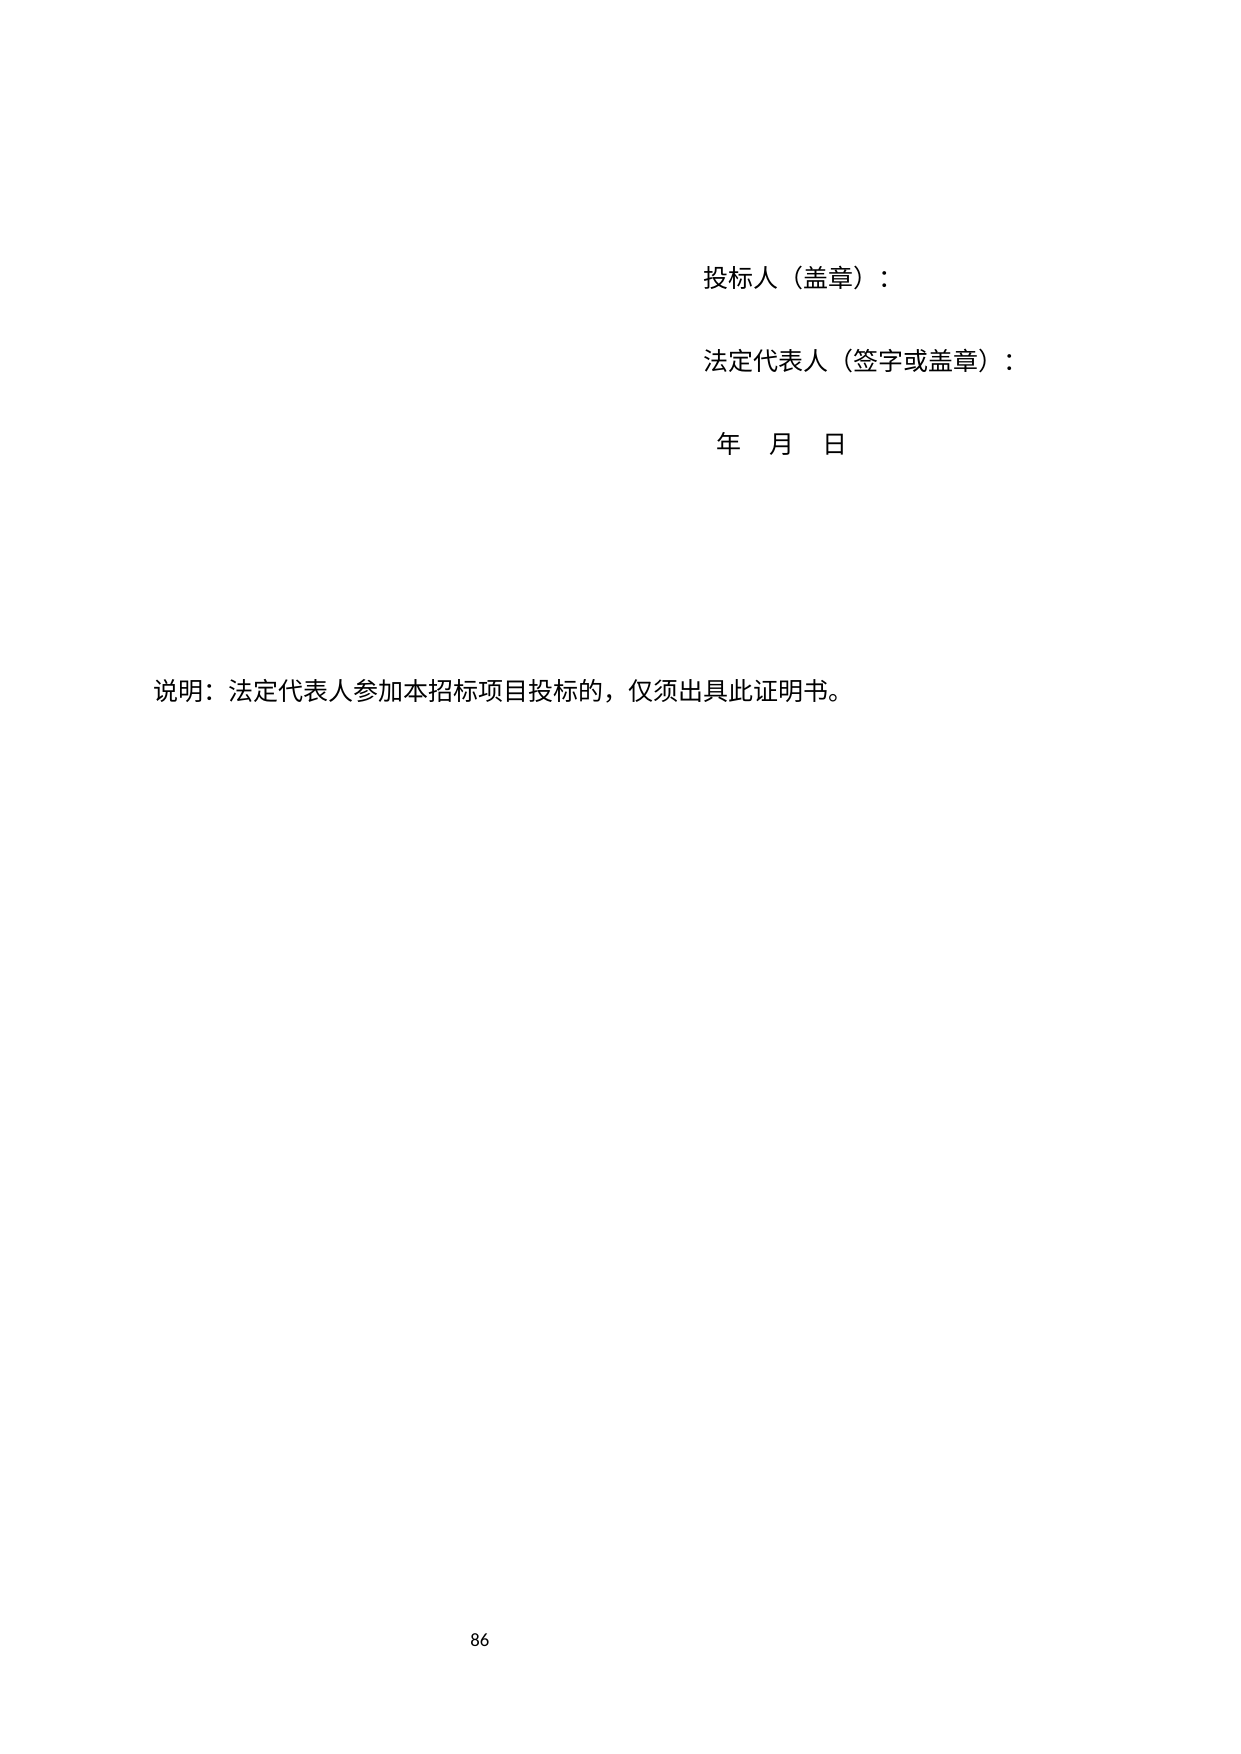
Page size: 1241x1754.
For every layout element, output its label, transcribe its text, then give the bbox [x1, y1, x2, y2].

text 法定代表人（签字或盖章）： [153, 327, 1087, 392]
text 说明：法定代表人参加本招标项目投标的，仅须出具此证明书。 [153, 657, 1087, 722]
text 投标人（盖章）： [153, 244, 1087, 309]
text 年 月 日 [153, 410, 1037, 475]
